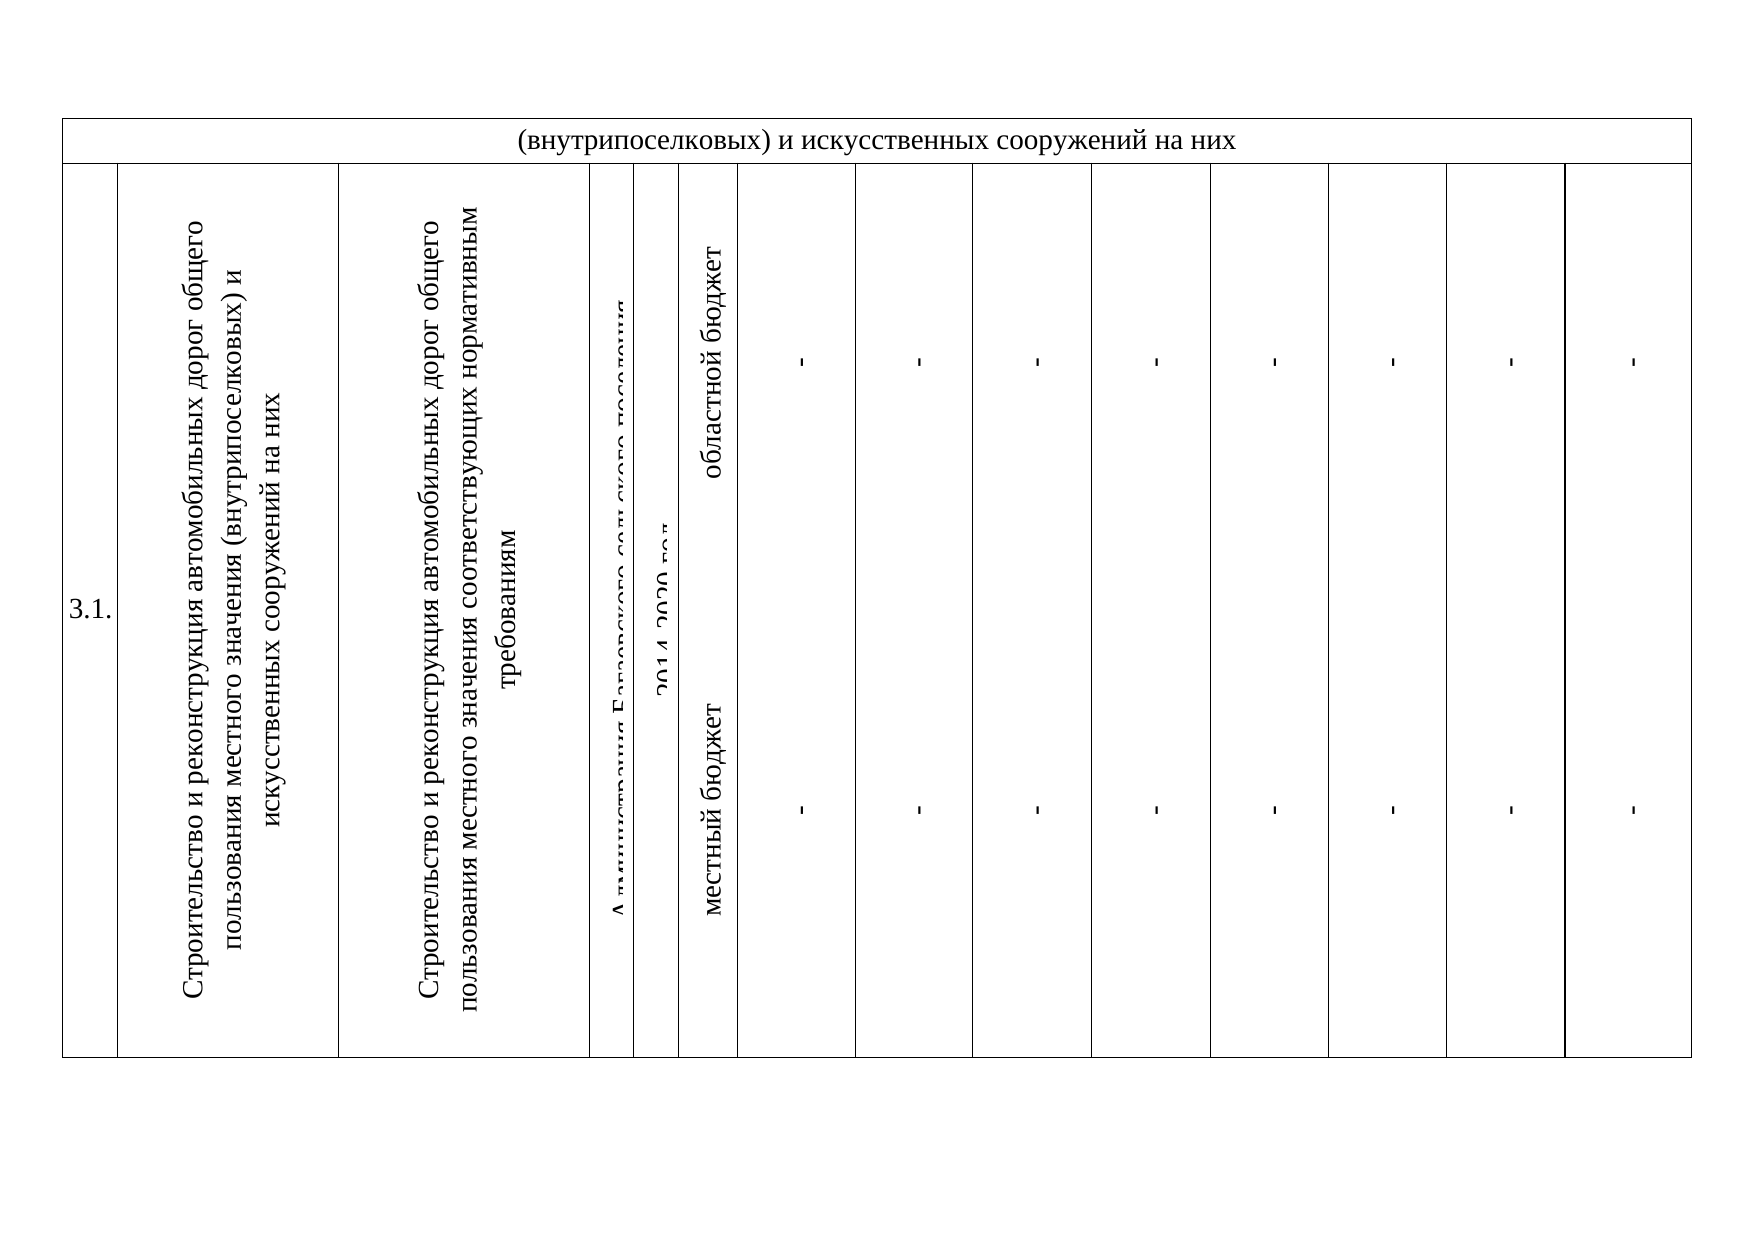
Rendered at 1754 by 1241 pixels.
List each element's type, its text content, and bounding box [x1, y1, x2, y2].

table_cell - [1447, 563, 1564, 1057]
table_cell - [738, 563, 855, 1057]
table_cell - [738, 164, 855, 563]
table_cell 3.1. [63, 164, 117, 1057]
table_cell 2014-2020 год [634, 164, 678, 1057]
table_cell - [973, 164, 1091, 563]
table_cell - [1447, 164, 1564, 563]
table_cell местный бюджет [679, 563, 737, 1057]
table_cell - [1566, 563, 1691, 1057]
table_cell - [1092, 164, 1210, 563]
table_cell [590, 164, 633, 1057]
table_cell Строительство и реконструкция автомобильных дорог общего пользования местного значения соответствующих нормативным требованиям [339, 164, 589, 1057]
table_cell - [856, 563, 972, 1057]
table_cell - [973, 563, 1091, 1057]
table_cell - [1329, 164, 1446, 563]
table_cell - [1211, 164, 1328, 563]
table_cell - [1329, 563, 1446, 1057]
table_cell Строительство и реконструкция автомобильных дорог общего пользования местного значения (внутрипоселковых) и искусственных сооружений на них [118, 164, 338, 1057]
table_cell - [1092, 563, 1210, 1057]
table_cell - [1211, 563, 1328, 1057]
table_cell - [1566, 164, 1691, 563]
table_cell - [856, 164, 972, 563]
table_cell областной бюджет [679, 164, 737, 563]
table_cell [63, 119, 1691, 162]
